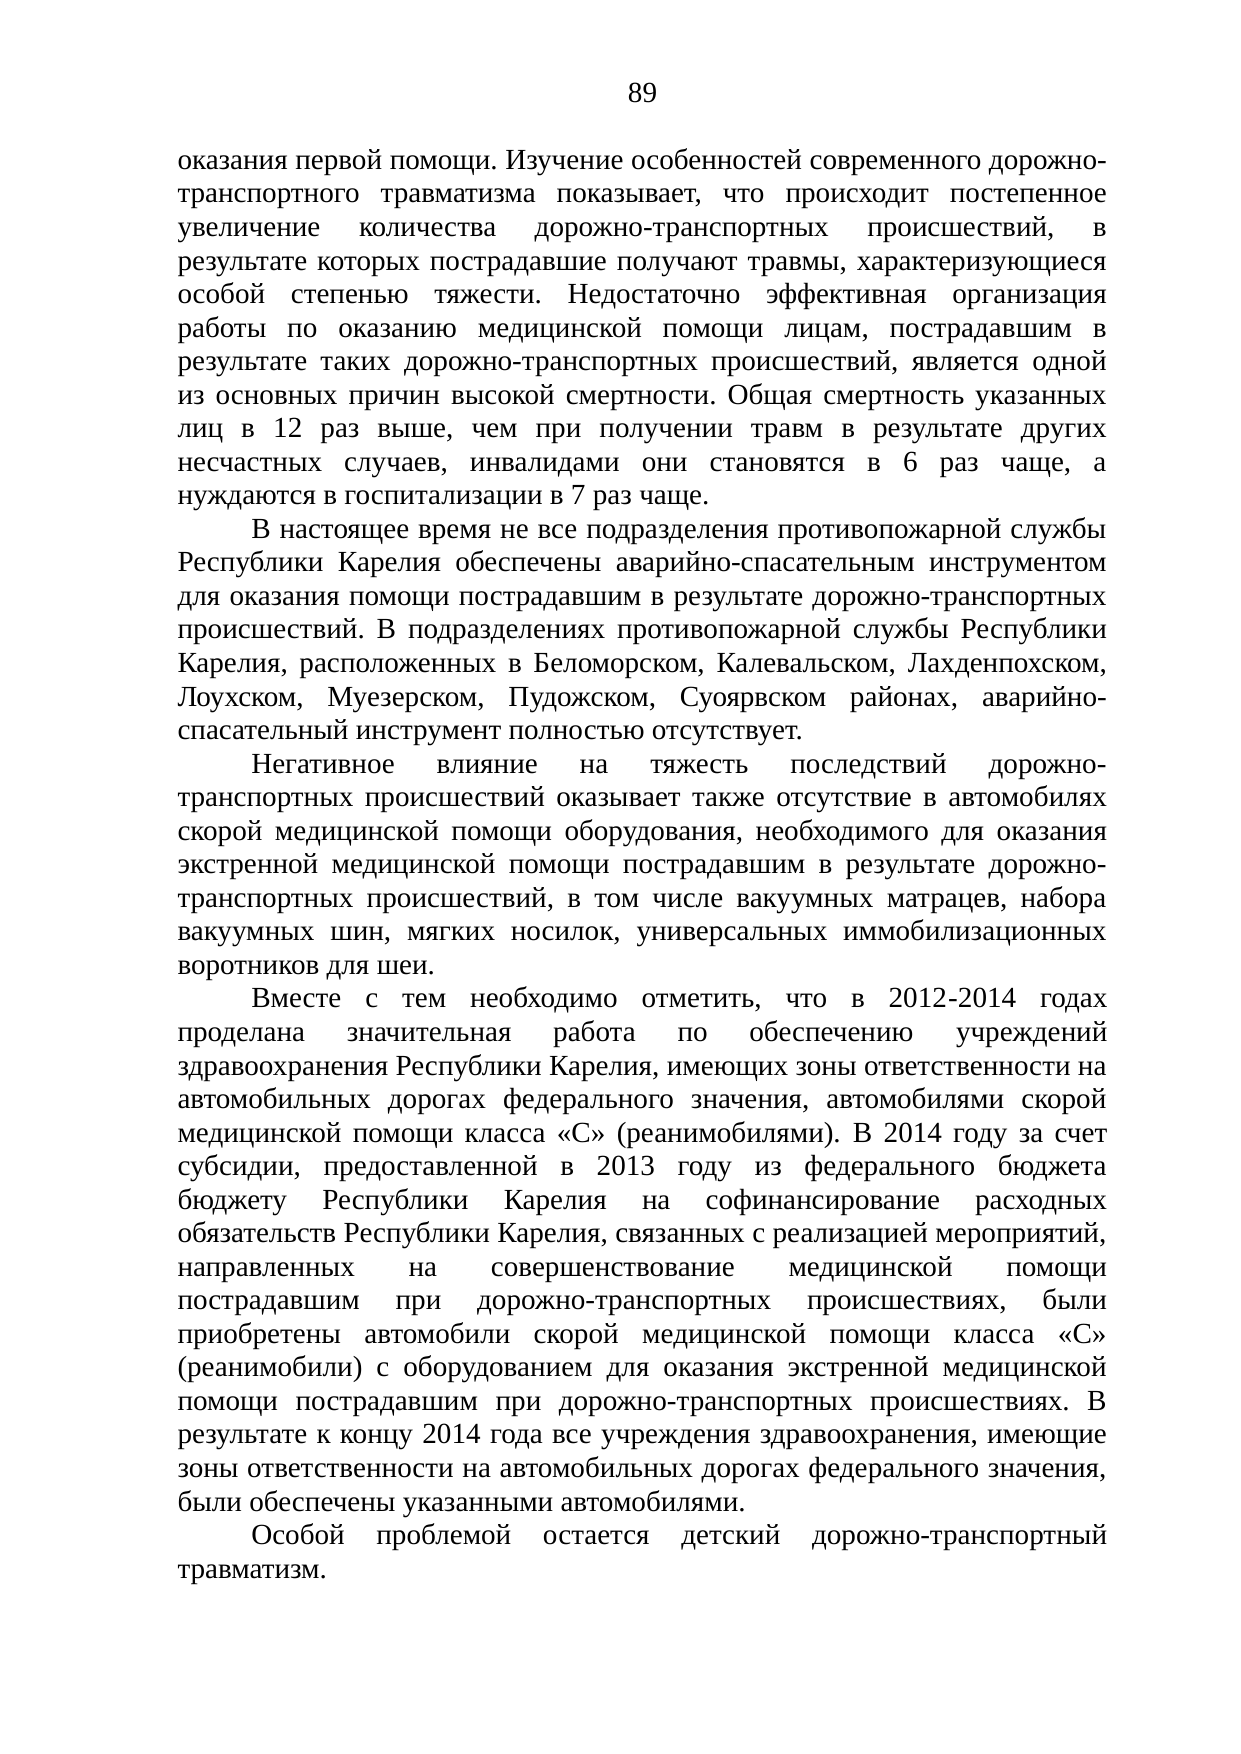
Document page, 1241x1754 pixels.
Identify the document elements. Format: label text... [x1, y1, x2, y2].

text Негативное влияние на тяжесть последствий дорожно-транспортных происшествий оказывает также отсутствие в автомобилях скорой медицинской помощи оборудования, необходимого для оказания экстренной медицинской помощи пострадавшим в результате дорожно-транспортных происшествий, в том числе вакуумных матрацев, набора вакуумных шин, мягких носилок, универсальных иммобилизационных воротников для шеи. [177, 746, 1107, 981]
text Особой проблемой остается детский дорожно-транспортный травматизм. [177, 1517, 1107, 1584]
text Вместе с тем необходимо отметить, что в 2012-2014 годах проделана значительная работа по обеспечению учреждений здравоохранения Республики Карелия, имеющих зоны ответственности на автомобильных дорогах федерального значения, автомобилями скорой медицинской помощи класса «С» (реанимобилями). В 2014 году за счет субсидии, предоставленной в 2013 году из федерального бюджета бюджету Республики Карелия на софинансирование расходных обязательств Республики Карелия, связанных с реализацией мероприятий, направленных на совершенствование медицинской помощи пострадавшим при дорожно-транспортных происшествиях, были приобретены автомобили скорой медицинской помощи класса «С» (реанимобили) с оборудованием для оказания экстренной медицинской помощи пострадавшим при дорожно-транспортных происшествиях. В результате к концу 2014 года все учреждения здравоохранения, имеющие зоны ответственности на автомобильных дорогах федерального значения, были обеспечены указанными автомобилями. [177, 981, 1107, 1517]
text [177, 142, 1107, 511]
text В настоящее время не все подразделения противопожарной службы Республики Карелия обеспечены аварийно-спасательным инструментом для оказания помощи пострадавшим в результате дорожно-транспортных происшествий. В подразделениях противопожарной службы Республики Карелия, расположенных в Беломорском, Калевальском, Лахденпохском, Лоухском, Муезерском, Пудожском, Суоярвском районах, аварийно-спасательный инструмент полностью отсутствует. [177, 511, 1107, 746]
